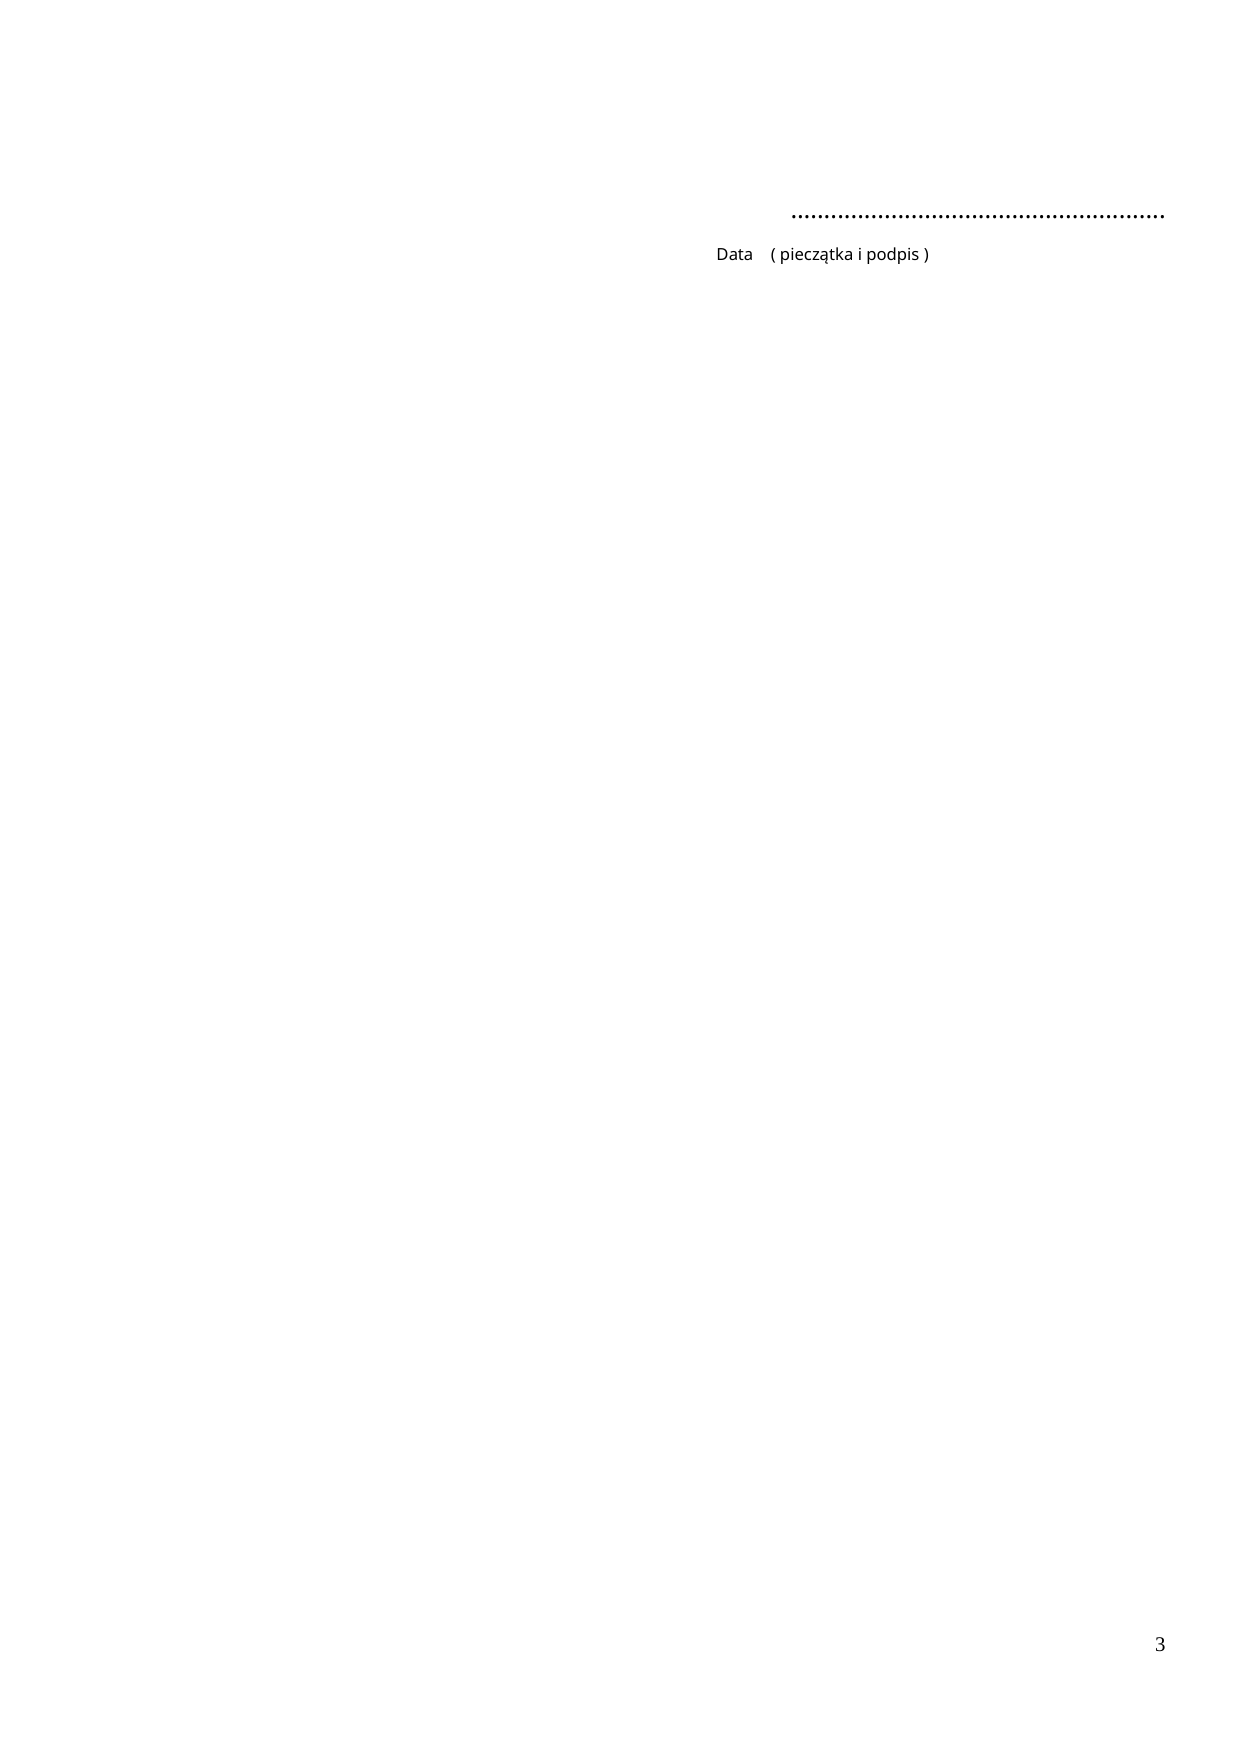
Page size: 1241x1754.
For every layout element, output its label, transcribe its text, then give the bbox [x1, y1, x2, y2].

text Data ( pieczątka i podpis ) [75, 242, 1165, 265]
text …..................................................... [75, 191, 1165, 225]
